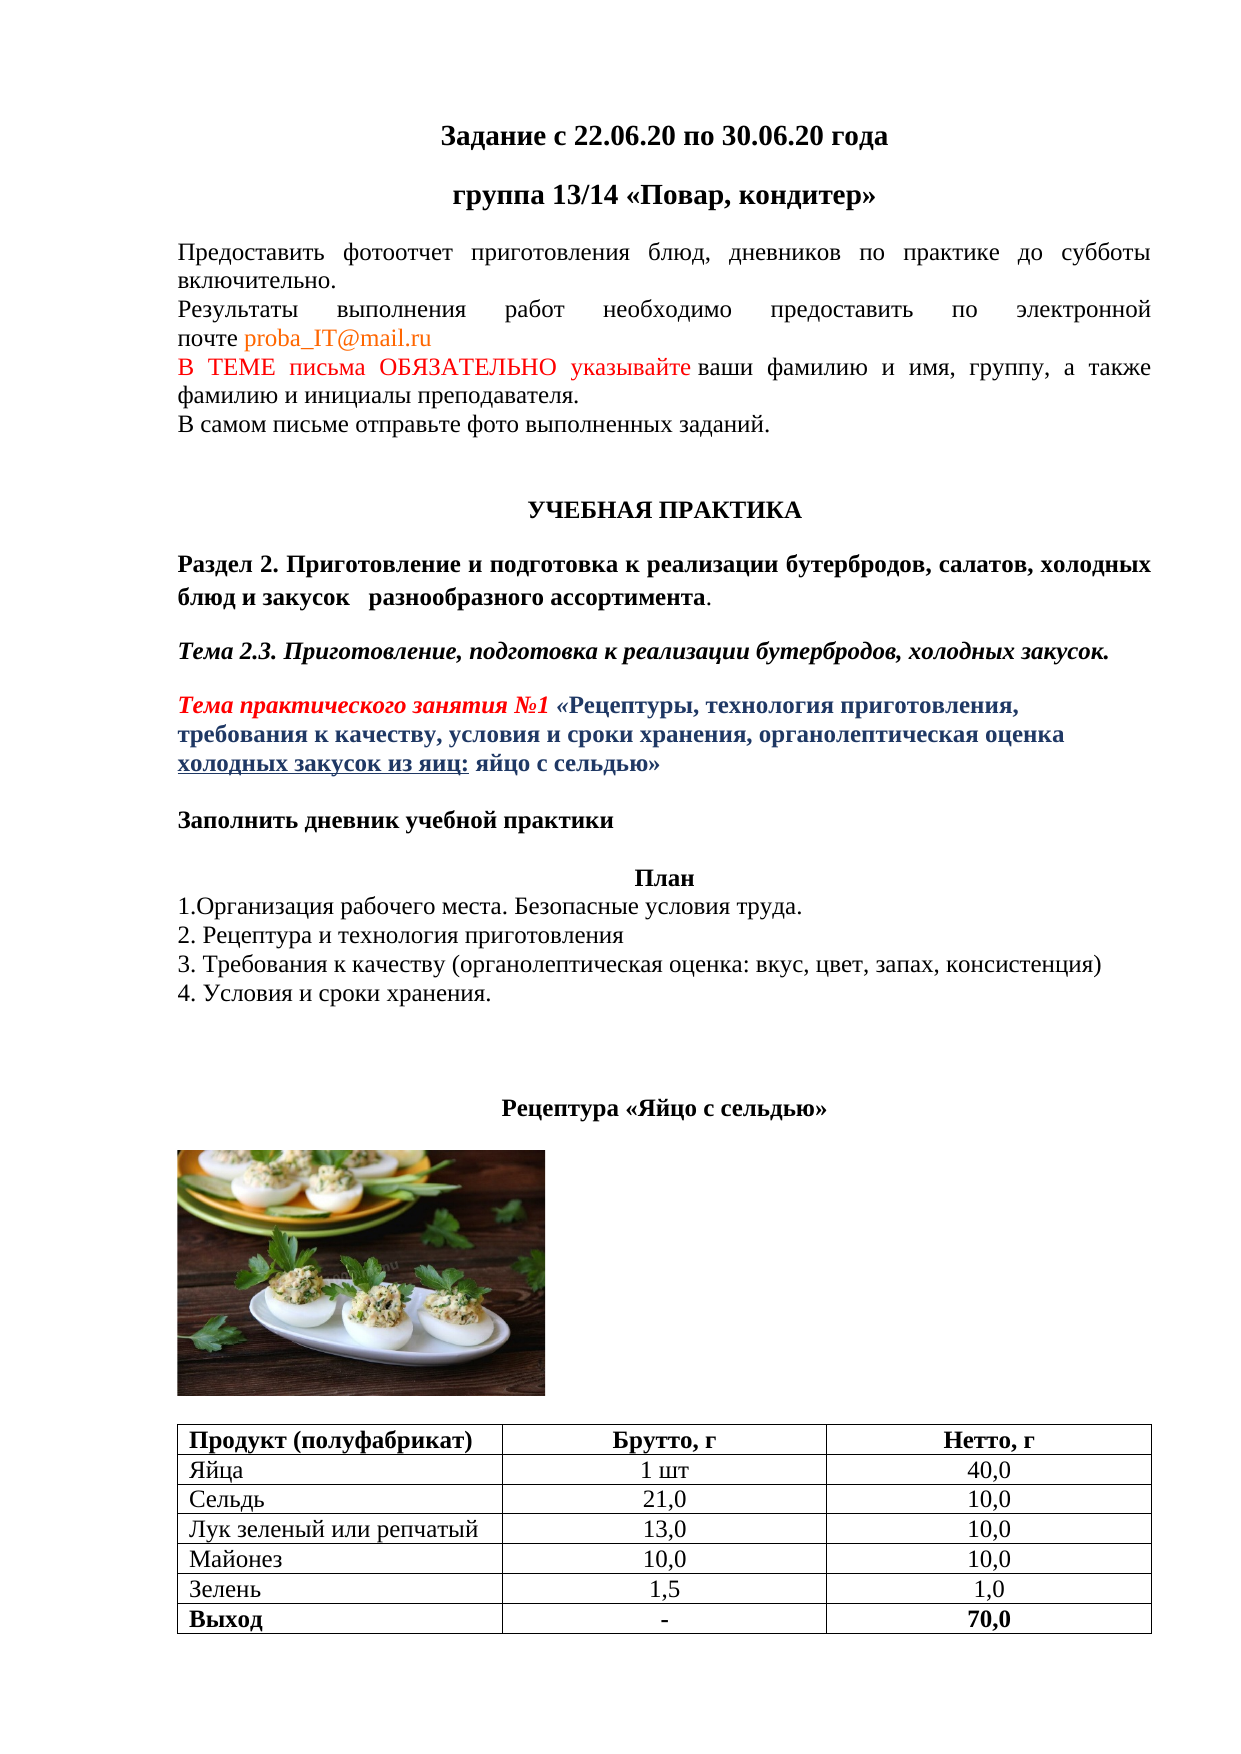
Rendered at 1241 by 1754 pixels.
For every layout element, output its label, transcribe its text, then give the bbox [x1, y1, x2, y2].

table_cell 10,0 [503, 1544, 826, 1573]
text Рецептура «Яйцо с сельдью» [177, 1093, 1152, 1121]
text УЧЕБНАЯ ПРАКТИКА [177, 496, 1152, 524]
table_cell Майонез [178, 1544, 502, 1573]
text 3. Требования к качеству (органолептическая оценка: вкус, цвет, запах, консистенция) [177, 949, 1152, 978]
table_cell 1,5 [503, 1574, 826, 1603]
text Результаты выполнения работ необходимо предоставить по электронной почте proba_IT@mail.ru В ТЕМЕ письма ОБЯЗАТЕЛЬНО указывайте ваши фамилию и имя, группу, а также фамилию и инициалы преподавателя. [177, 294, 1152, 409]
table_cell - [503, 1604, 826, 1632]
table_cell 40,0 [827, 1455, 1151, 1483]
text 2. Рецептура и технология приготовления [177, 920, 1152, 949]
table_cell 13,0 [503, 1514, 826, 1543]
text Раздел 2. Приготовление и подготовка к реализации бутербродов, салатов, холодных блюд и закусок разнообразного ассортимента. [177, 549, 1152, 611]
text группа 13/14 «Повар, кондитер» [177, 177, 1152, 211]
table_header Продукт (полуфабрикат) [178, 1425, 502, 1454]
text Предоставить фотоотчет приготовления блюд, дневников по практике до субботы включительно. [177, 237, 1152, 294]
table_cell Сельдь [178, 1485, 502, 1513]
text Задание с 22.06.20 по 30.06.20 года [177, 118, 1152, 152]
text Заполнить дневник учебной практики [177, 805, 1152, 834]
text В самом письме отправьте фото выполненных заданий. [177, 409, 1152, 438]
table_cell Яйца [178, 1455, 502, 1483]
table_cell 1,0 [827, 1574, 1151, 1603]
table_cell Выход [178, 1604, 502, 1632]
table_header Брутто, г [503, 1425, 826, 1454]
table_cell 10,0 [827, 1514, 1151, 1543]
text 1.Организация рабочего места. Безопасные условия труда. [177, 891, 1152, 920]
table_cell 1 шт [503, 1455, 826, 1483]
table_cell Зелень [178, 1574, 502, 1603]
picture [177, 1150, 546, 1396]
table_cell 10,0 [827, 1544, 1151, 1573]
table_cell 10,0 [827, 1485, 1151, 1513]
table_header Нетто, г [827, 1425, 1151, 1454]
text План [177, 863, 1152, 891]
table_cell 21,0 [503, 1485, 826, 1513]
table_cell 70,0 [827, 1604, 1151, 1632]
text Тема 2.3. Приготовление, подготовка к реализации бутербродов, холодных закусок. [177, 636, 1152, 665]
table_cell Лук зеленый или репчатый [178, 1514, 502, 1543]
text Тема практического занятия №1 «Рецептуры, технология приготовления, требования к качеству, условия и сроки хранения, органолептическая оценка холодных закусок из яиц: яйцо с сельдью» [177, 690, 1152, 776]
text 4. Условия и сроки хранения. [177, 978, 1152, 1006]
